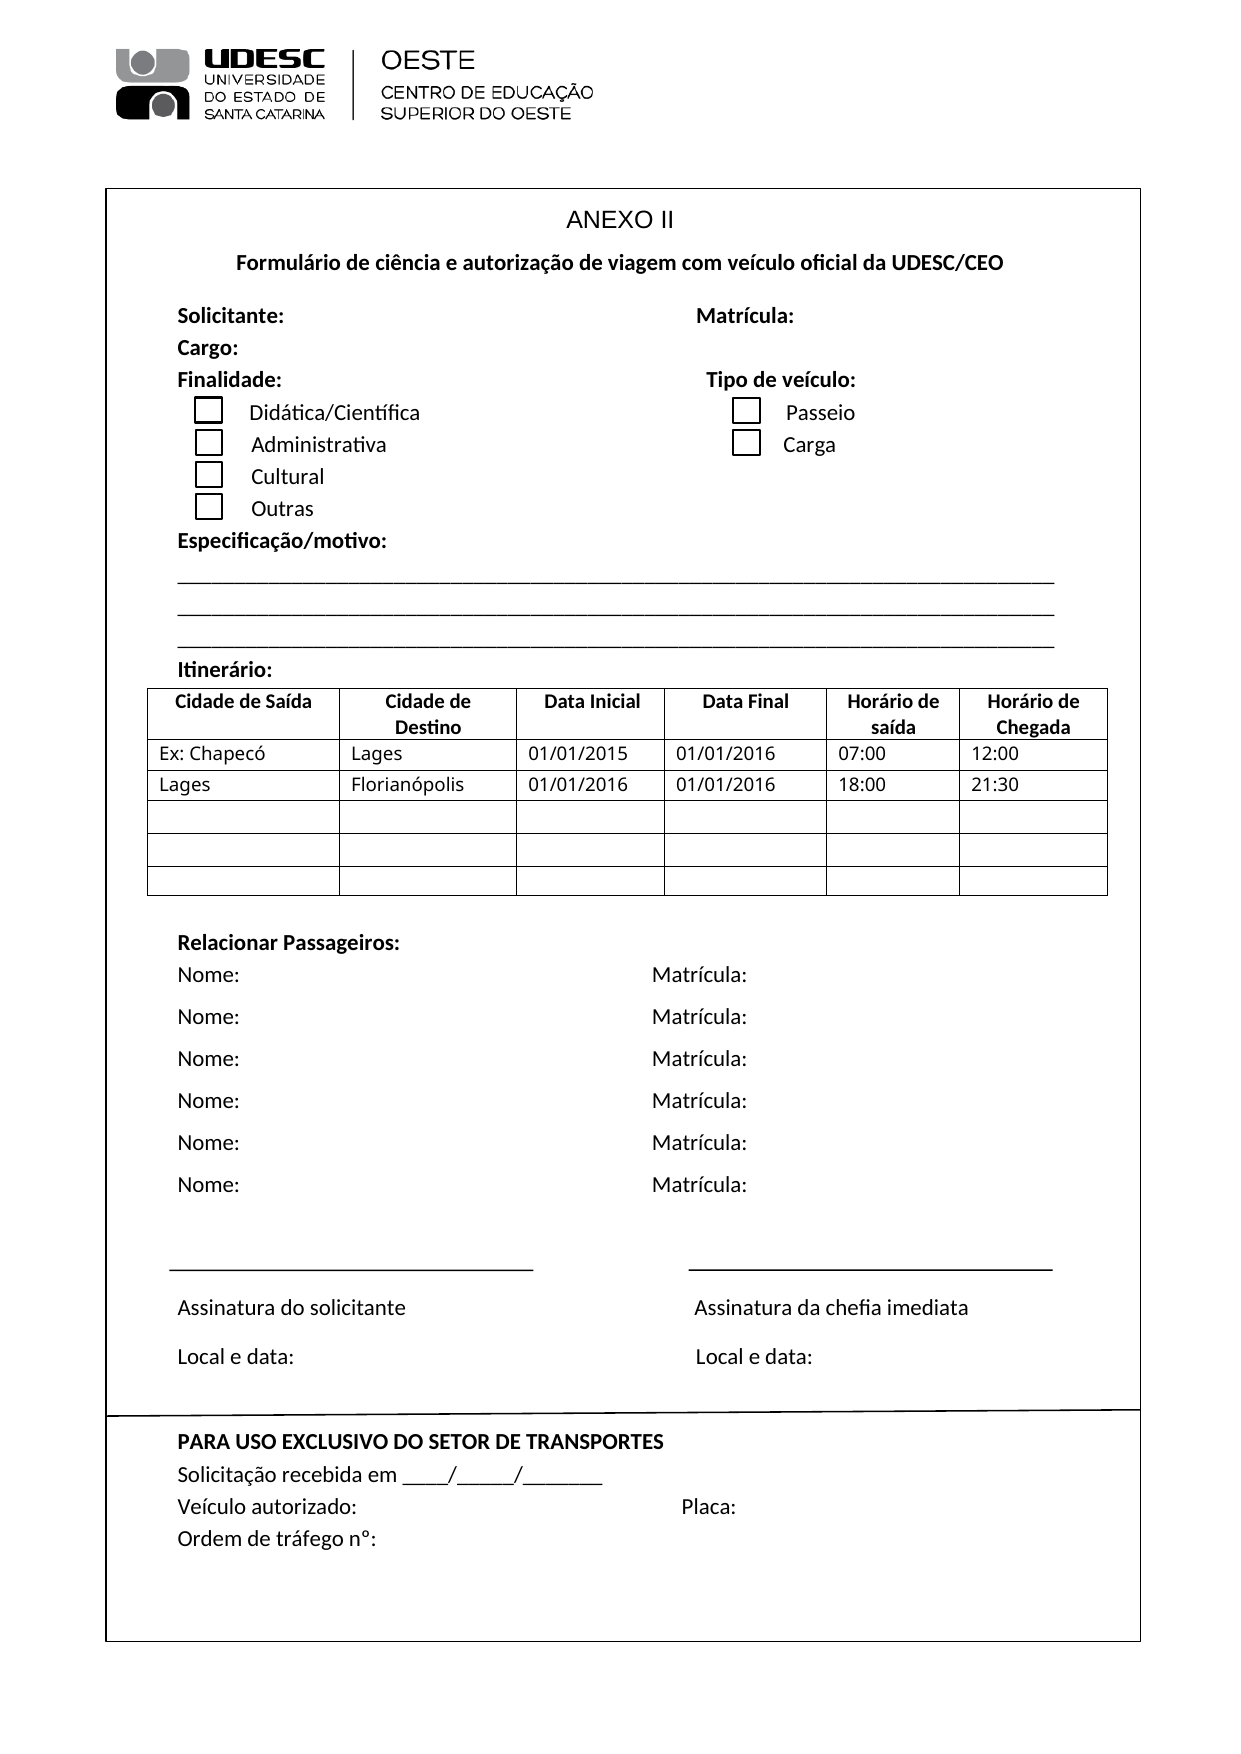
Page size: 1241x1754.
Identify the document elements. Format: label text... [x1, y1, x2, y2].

table_header Horário de saída [827, 689, 959, 739]
text Relacionar Passageiros: [177, 928, 1063, 956]
text ANEXO II [177, 205, 1063, 234]
table_cell [340, 867, 516, 895]
table_cell Lages [148, 771, 339, 800]
text Didática/Científica Passeio [177, 398, 1063, 426]
table_cell Lages [340, 740, 516, 770]
table_cell Florianópolis [340, 771, 516, 800]
table_cell [517, 801, 664, 833]
table_cell [517, 867, 664, 895]
table_cell 21:30 [960, 771, 1107, 800]
table_header Horário de Chegada [960, 689, 1107, 739]
text Nome: Matrícula: [177, 1128, 1063, 1156]
text PARA USO EXCLUSIVO DO SETOR DE TRANSPORTES [177, 1427, 1063, 1456]
text Finalidade: Tipo de veículo: [177, 366, 1063, 394]
text Solicitação recebida em ____/_____/_______ [177, 1460, 1063, 1488]
text Nome: Matrícula: [177, 1044, 1063, 1072]
text Administrativa Carga [177, 430, 1063, 458]
text Assinatura do solicitante Assinatura da chefia imediata [177, 1293, 1063, 1321]
table_header Cidade de Destino [340, 689, 516, 739]
text Ordem de tráfego nº: [177, 1524, 1063, 1552]
text Cultural [177, 462, 1063, 490]
table_cell [827, 834, 959, 866]
table_cell [960, 801, 1107, 833]
table_cell [340, 834, 516, 866]
text Nome: Matrícula: [177, 1086, 1063, 1114]
text Outras [177, 494, 1063, 522]
table_cell 01/01/2016 [517, 771, 664, 800]
table_cell 01/01/2016 [665, 740, 826, 770]
table_cell [960, 867, 1107, 895]
text Veículo autorizado: Placa: [177, 1492, 1063, 1520]
table_cell [340, 801, 516, 833]
table_cell [665, 867, 826, 895]
table_cell [827, 801, 959, 833]
table_cell 18:00 [827, 771, 959, 800]
text Nome: Matrícula: [177, 961, 1063, 988]
table_header Cidade de Saída [148, 689, 339, 739]
text Especificação/motivo: [177, 527, 1063, 554]
text Solicitante: Matrícula: [177, 301, 1063, 329]
text Nome: Matrícula: [177, 1170, 1063, 1198]
text Formulário de ciência e autorização de viagem com veículo oficial da UDESC/CEO [177, 248, 1063, 276]
text _______________________________________________________________________________________________________________________________________________________________________________________________________________________________________ [177, 559, 1063, 651]
table_cell 01/01/2016 [665, 771, 826, 800]
table_cell 07:00 [827, 740, 959, 770]
table_cell [517, 834, 664, 866]
text Itinerário: [177, 655, 1063, 683]
table_cell [148, 867, 339, 895]
table_cell [827, 867, 959, 895]
text Cargo: [177, 333, 1063, 361]
picture [0, 1, 1236, 1751]
table_cell [148, 801, 339, 833]
table_header Data Final [665, 689, 826, 739]
table_cell [665, 801, 826, 833]
table_cell 01/01/2015 [517, 740, 664, 770]
table_header Data Inicial [517, 689, 664, 739]
table_cell [148, 834, 339, 866]
table_cell 12:00 [960, 740, 1107, 770]
text Nome: Matrícula: [177, 1002, 1063, 1031]
text Local e data: Local e data: [177, 1342, 1063, 1370]
table_cell [665, 834, 826, 866]
table_cell [960, 834, 1107, 866]
table_cell Ex: Chapecó [148, 740, 339, 770]
